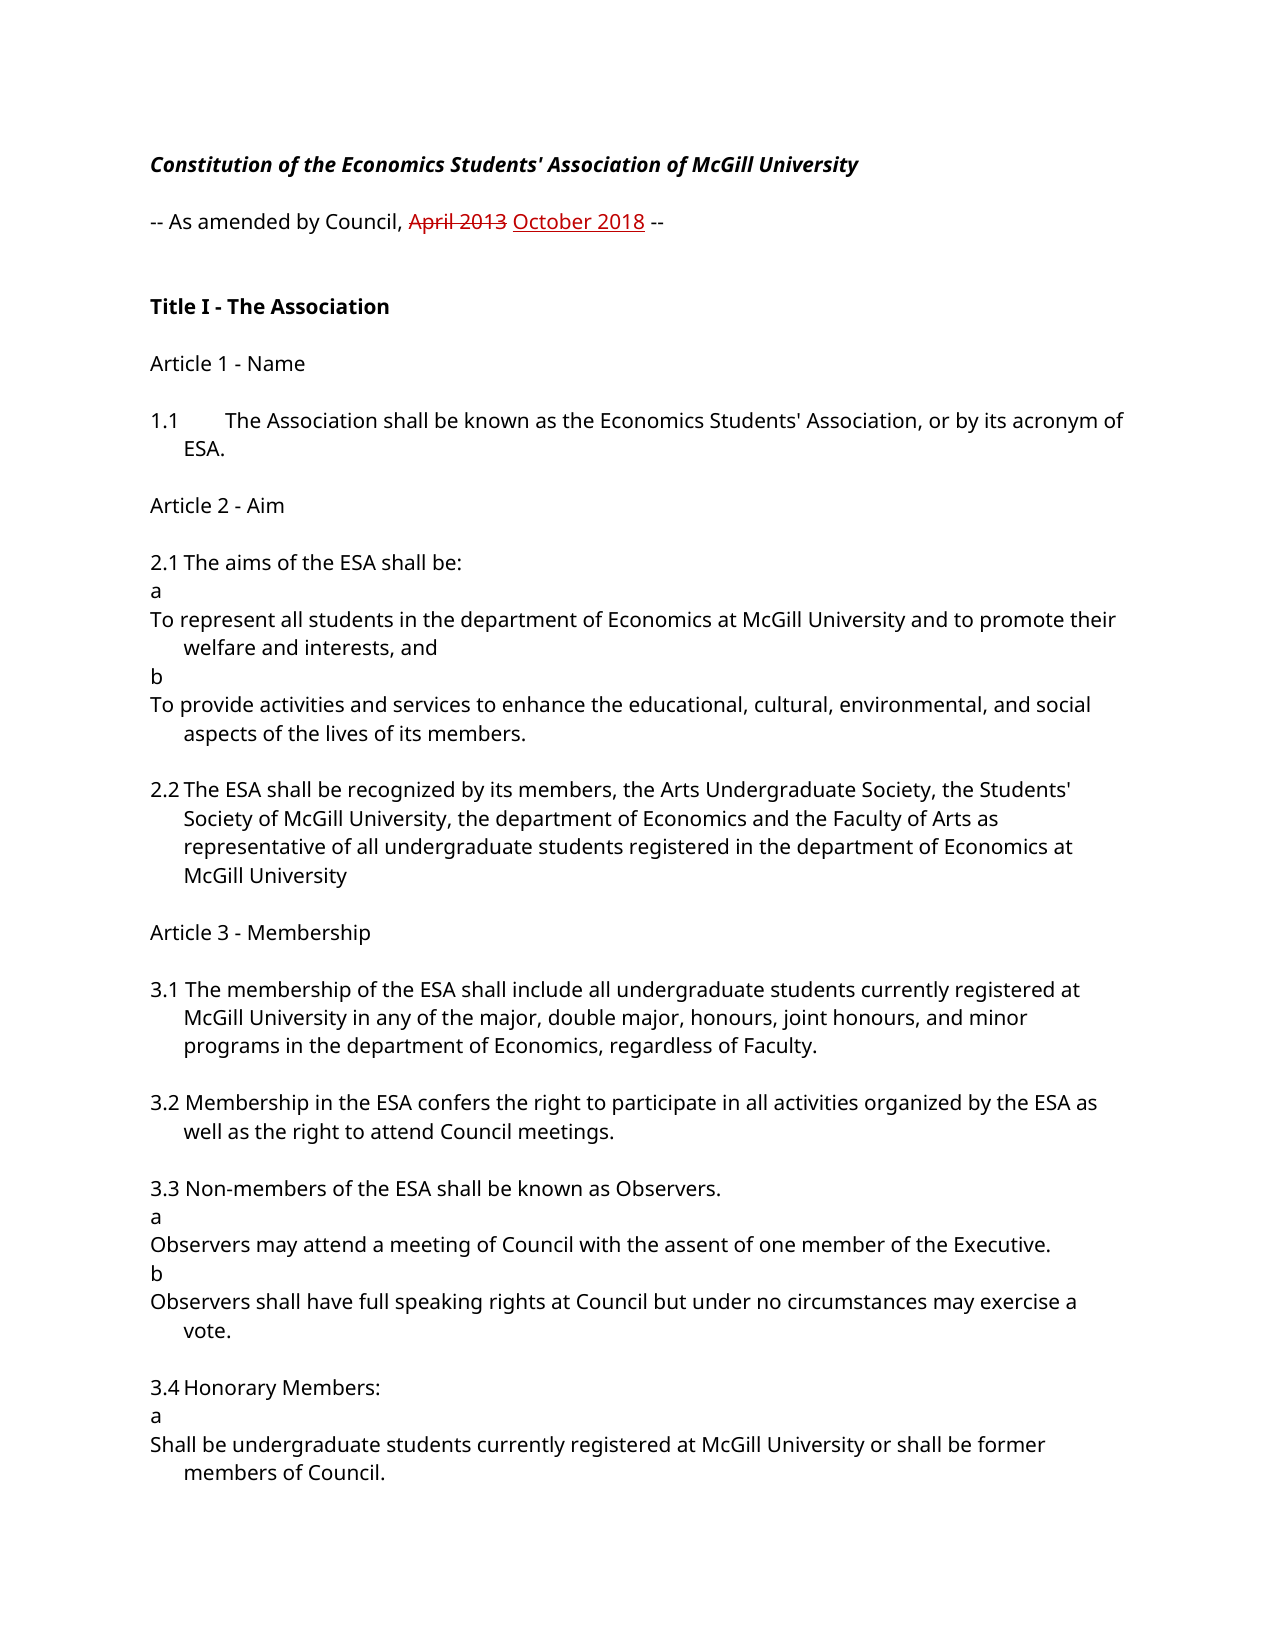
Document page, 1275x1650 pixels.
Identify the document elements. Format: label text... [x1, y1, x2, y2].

text b [150, 662, 1125, 690]
text Article 3 - Membership [150, 918, 1125, 946]
text 3.1 The membership of the ESA shall include all undergraduate students currently registered at McGill University in any of the major, double major, honours, joint honours, and minor programs in the department of Economics, regardless of Faculty. [150, 975, 1125, 1060]
text Article 1 - Name [150, 349, 1125, 377]
text 1.1 The Association shall be known as the Economics Students' Association, or by its acronym of ESA. [150, 406, 1125, 463]
text a [150, 1401, 1125, 1430]
text 2.2 The ESA shall be recognized by its members, the Arts Undergraduate Society, the Students' Society of McGill University, the department of Economics and the Faculty of Arts as representative of all undergraduate students registered in the department of Economics at McGill University [150, 776, 1125, 889]
text 2.1 The aims of the ESA shall be: [150, 548, 1125, 577]
text Observers shall have full speaking rights at Council but under no circumstances may exercise a vote. [150, 1287, 1125, 1344]
text Article 2 - Aim [150, 491, 1125, 520]
text To provide activities and services to enhance the educational, cultural, environmental, and social aspects of the lives of its members. [150, 690, 1125, 747]
text 3.2 Membership in the ESA confers the right to participate in all activities organized by the ESA as well as the right to attend Council meetings. [150, 1088, 1125, 1145]
text Shall be undergraduate students currently registered at McGill University or shall be former members of Council. [150, 1430, 1125, 1487]
text 3.3 Non-members of the ESA shall be known as Observers. [150, 1174, 1125, 1202]
text a [150, 1202, 1125, 1231]
text Observers may attend a meeting of Council with the assent of one member of the Executive. [150, 1231, 1125, 1259]
text b [150, 1259, 1125, 1287]
text To represent all students in the department of Economics at McGill University and to promote their welfare and interests, and [150, 605, 1125, 662]
text 3.4 Honorary Members: [150, 1373, 1125, 1401]
text a [150, 577, 1125, 605]
text Title I - The Association [150, 292, 1125, 321]
text -- As amended by Council, April 2013 October 2018 -- [150, 207, 1125, 235]
text Constitution of the Economics Students' Association of McGill University [150, 150, 1125, 178]
